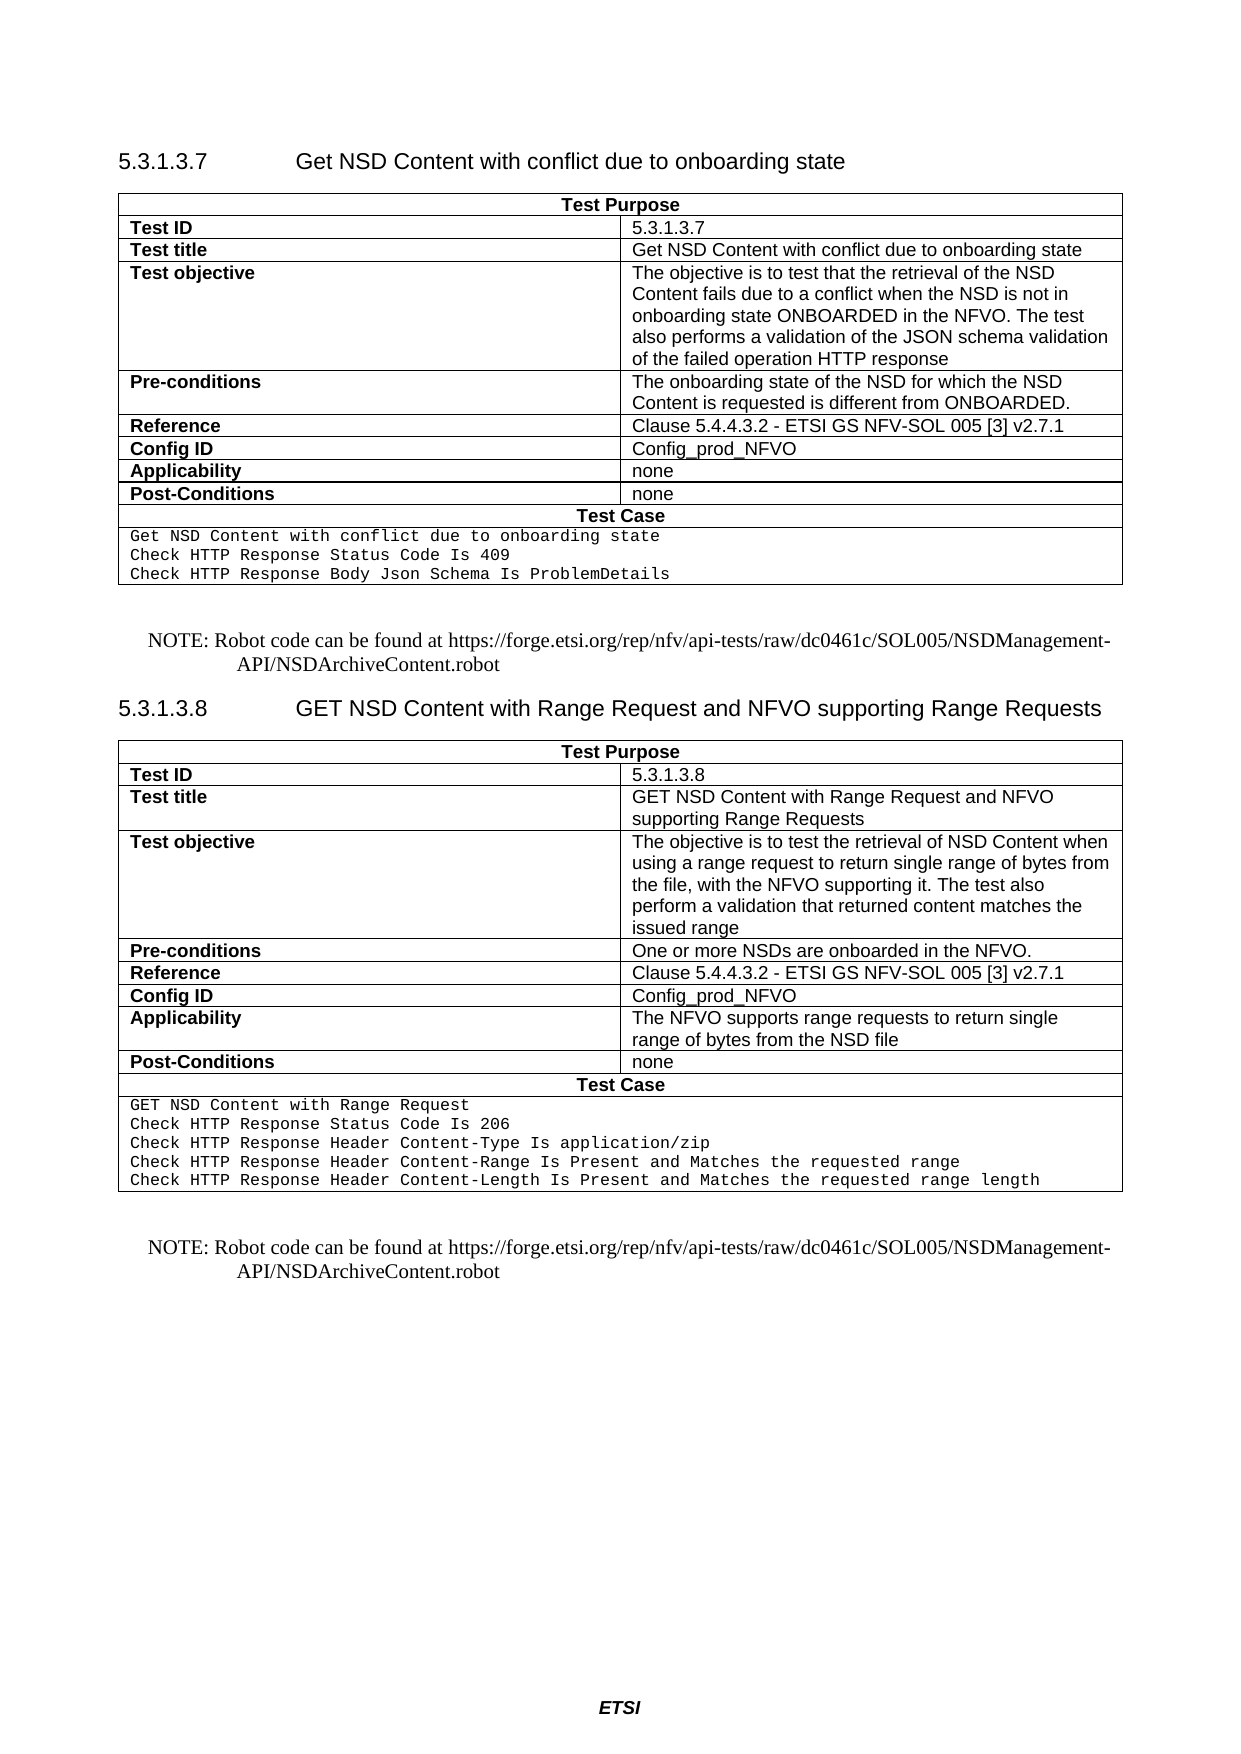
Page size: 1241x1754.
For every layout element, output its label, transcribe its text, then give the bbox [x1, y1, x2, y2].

table_cell Test title [119, 786, 620, 829]
subtitle 5.3.1.3.8 GET NSD Content with Range Request and NFVO supporting Range Requests [118, 695, 1122, 721]
table_cell The NFVO supports range requests to return single range of bytes from the NSD file [621, 1007, 1122, 1050]
text NOTE: Robot code can be found at https://forge.etsi.org/rep/nfv/api-tests/raw/dc0461c/SOL005/NSDManagement-API/NSDArchiveContent.robot [148, 628, 1122, 676]
table_cell 5.3.1.3.8 [621, 764, 1122, 785]
text NOTE: Robot code can be found at https://forge.etsi.org/rep/nfv/api-tests/raw/dc0461c/SOL005/NSDManagement-API/NSDArchiveContent.robot [148, 1235, 1122, 1283]
table_cell Reference [119, 962, 620, 983]
table_cell Applicability [119, 1007, 620, 1050]
table_cell Clause 5.4.4.3.2 - ETSI GS NFV-SOL 005 [3] v2.7.1 [621, 415, 1122, 436]
table_cell Test title [119, 239, 620, 261]
table_cell Test Case [119, 505, 1122, 527]
table_cell The onboarding state of the NSD for which the NSD Content is requested is different from ONBOARDED. [621, 371, 1122, 414]
table_cell Config_prod_NFVO [621, 437, 1122, 459]
subtitle 5.3.1.3.7 Get NSD Content with conflict due to onboarding state [118, 148, 1122, 174]
table_cell none [621, 1051, 1122, 1073]
table_cell none [621, 460, 1122, 481]
table_cell Pre-conditions [119, 939, 620, 961]
table_cell GET NSD Content with Range Request Check HTTP Response Status Code Is 206 Check HTTP Response Header Content-Type Is application/zip Check HTTP Response Header Content-Range Is Present and Matches the requested range Check HTTP Response Header Content-Length Is Present and Matches the requested range length [119, 1097, 1122, 1191]
table_cell Config ID [119, 985, 620, 1006]
table_cell Test ID [119, 764, 620, 785]
table_cell Get NSD Content with conflict due to onboarding state Check HTTP Response Status Code Is 409 Check HTTP Response Body Json Schema Is ProblemDetails [119, 528, 1122, 584]
table_cell Clause 5.4.4.3.2 - ETSI GS NFV-SOL 005 [3] v2.7.1 [621, 962, 1122, 983]
table_cell 5.3.1.3.7 [621, 216, 1122, 238]
table_cell Test Case [119, 1074, 1122, 1096]
table_cell Reference [119, 415, 620, 436]
table_header Test Purpose [119, 741, 1122, 763]
table_cell One or more NSDs are onboarded in the NFVO. [621, 939, 1122, 961]
table_cell Config_prod_NFVO [621, 985, 1122, 1006]
table_cell Post-Conditions [119, 483, 620, 504]
table_cell Test ID [119, 216, 620, 238]
table_header Test Purpose [119, 194, 1122, 215]
table_cell GET NSD Content with Range Request and NFVO supporting Range Requests [621, 786, 1122, 829]
table_cell none [621, 483, 1122, 504]
table_cell Post-Conditions [119, 1051, 620, 1073]
table_cell Config ID [119, 437, 620, 459]
table_cell Applicability [119, 460, 620, 481]
table_cell The objective is to test that the retrieval of the NSD Content fails due to a conflict when the NSD is not in onboarding state ONBOARDED in the NFVO. The test also performs a validation of the JSON schema validation of the failed operation HTTP response [621, 262, 1122, 369]
table_cell Test objective [119, 262, 620, 369]
table_cell Test objective [119, 831, 620, 938]
table_cell Get NSD Content with conflict due to onboarding state [621, 239, 1122, 261]
table_cell Pre-conditions [119, 371, 620, 414]
table_cell The objective is to test the retrieval of NSD Content when using a range request to return single range of bytes from the file, with the NFVO supporting it. The test also perform a validation that returned content matches the issued range [621, 831, 1122, 938]
